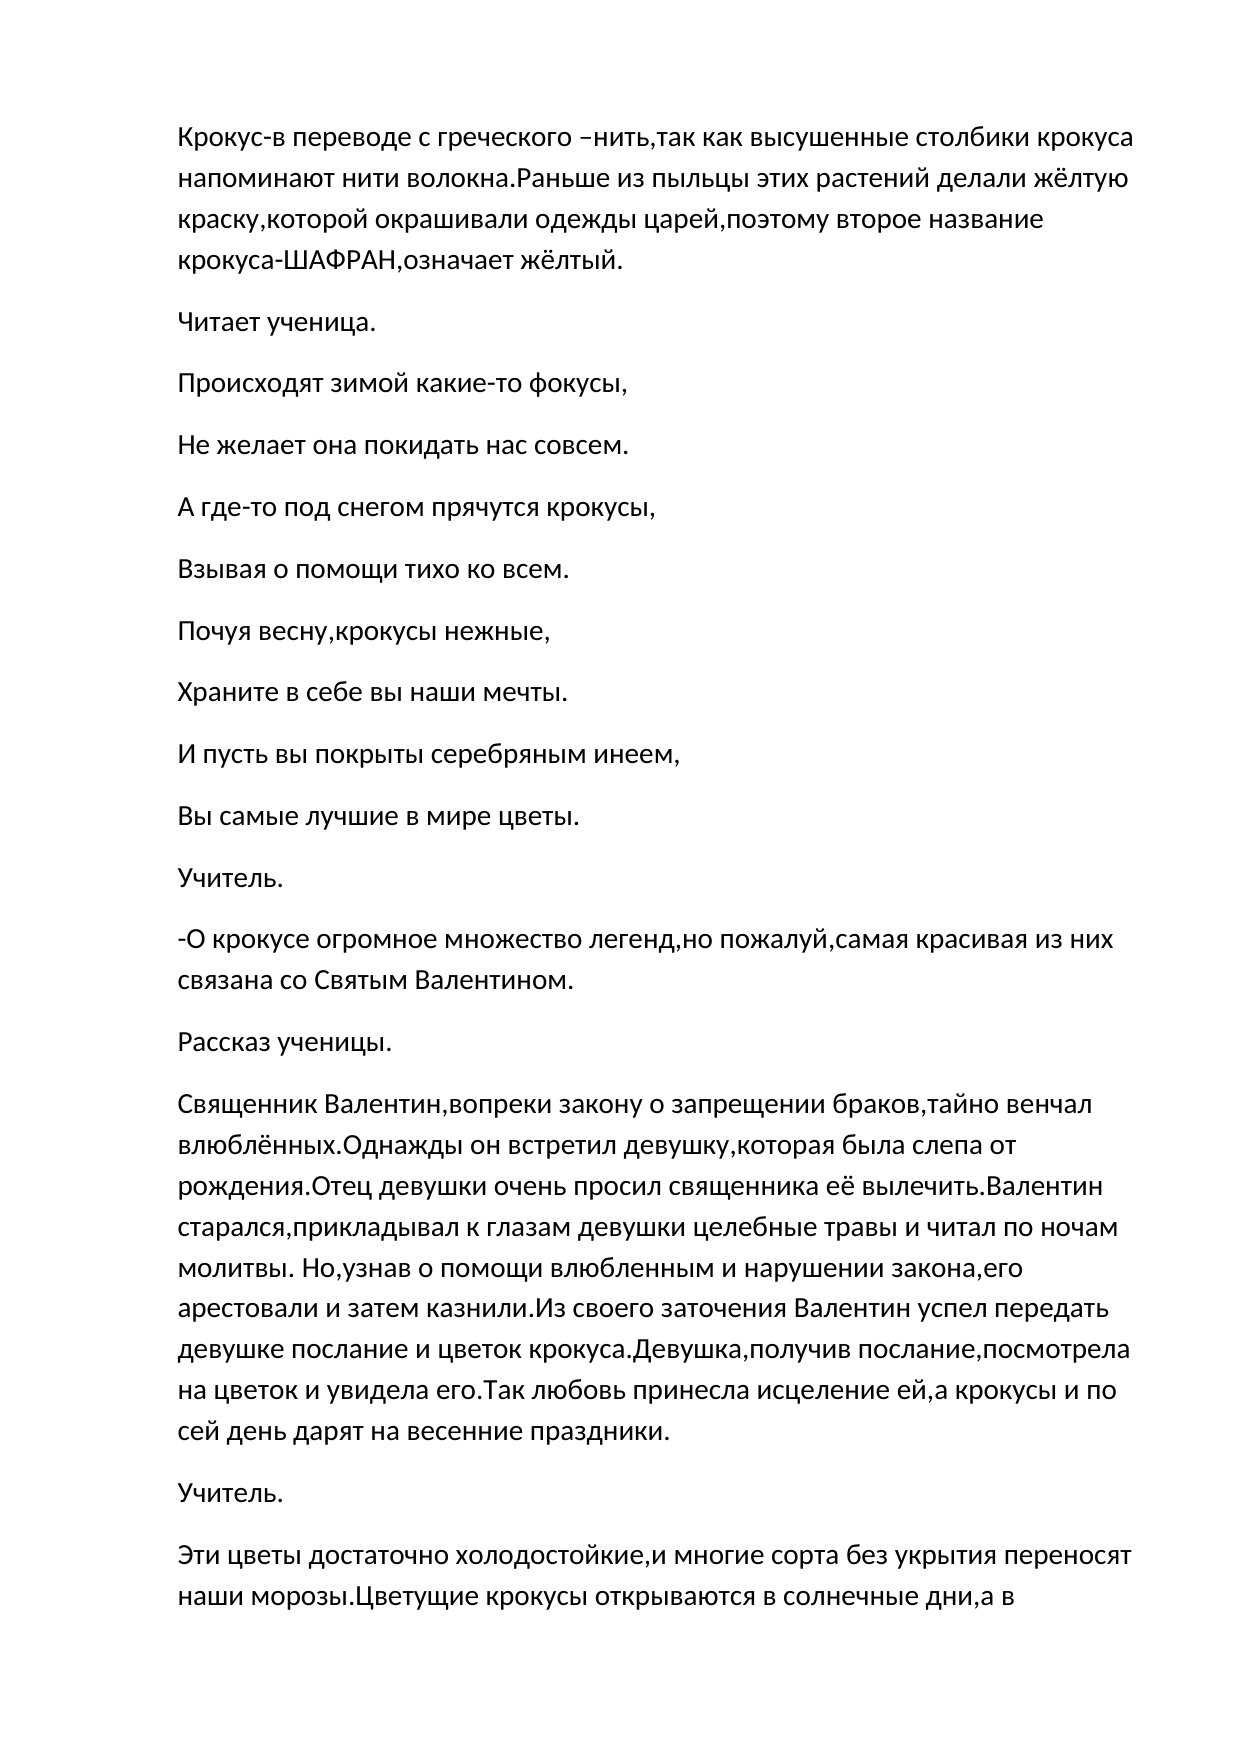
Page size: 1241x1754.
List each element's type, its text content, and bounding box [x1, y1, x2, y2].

text Происходят зимой какие-то фокусы, [177, 364, 1152, 400]
text Вы самые лучшие в мире цветы. [177, 797, 1152, 832]
text Взывая о помощи тихо ко всем. [177, 550, 1152, 585]
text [177, 1536, 1152, 1612]
text Учитель. [177, 859, 1152, 894]
text Учитель. [177, 1474, 1152, 1510]
text А где-то под снегом прячутся крокусы, [177, 488, 1152, 524]
text Храните в себе вы наши мечты. [177, 673, 1152, 709]
text Рассказ ученицы. [177, 1023, 1152, 1059]
text Священник Валентин,вопреки закону о запрещении браков,тайно венчал влюблённых.Однажды он встретил девушку,которая была слепа от рождения.Отец девушки очень просил священника её вылечить.Валентин старался,прикладывал к глазам девушки целебные травы и читал по ночам молитвы. Но,узнав о помощи влюбленным и нарушении закона,его арестовали и затем казнили.Из своего заточения Валентин успел передать девушке послание и цветок крокуса.Девушка,получив послание,посмотрела на цветок и увидела его.Так любовь принесла исцеление ей,а крокусы и по сей день дарят на весенние праздники. [177, 1085, 1152, 1448]
text Почуя весну,крокусы нежные, [177, 612, 1152, 647]
text Не желает она покидать нас совсем. [177, 426, 1152, 462]
text Крокус-в переводе с греческого –нить,так как высушенные столбики крокуса напоминают нити волокна.Раньше из пыльцы этих растений делали жёлтую краску,которой окрашивали одежды царей,поэтому второе название крокуса-ШАФРАН,означает жёлтый. [177, 118, 1152, 277]
text -О крокусе огромное множество легенд,но пожалуй,самая красивая из них связана со Святым Валентином. [177, 920, 1152, 997]
text И пусть вы покрыты серебряным инеем, [177, 735, 1152, 771]
text Читает ученица. [177, 303, 1152, 338]
